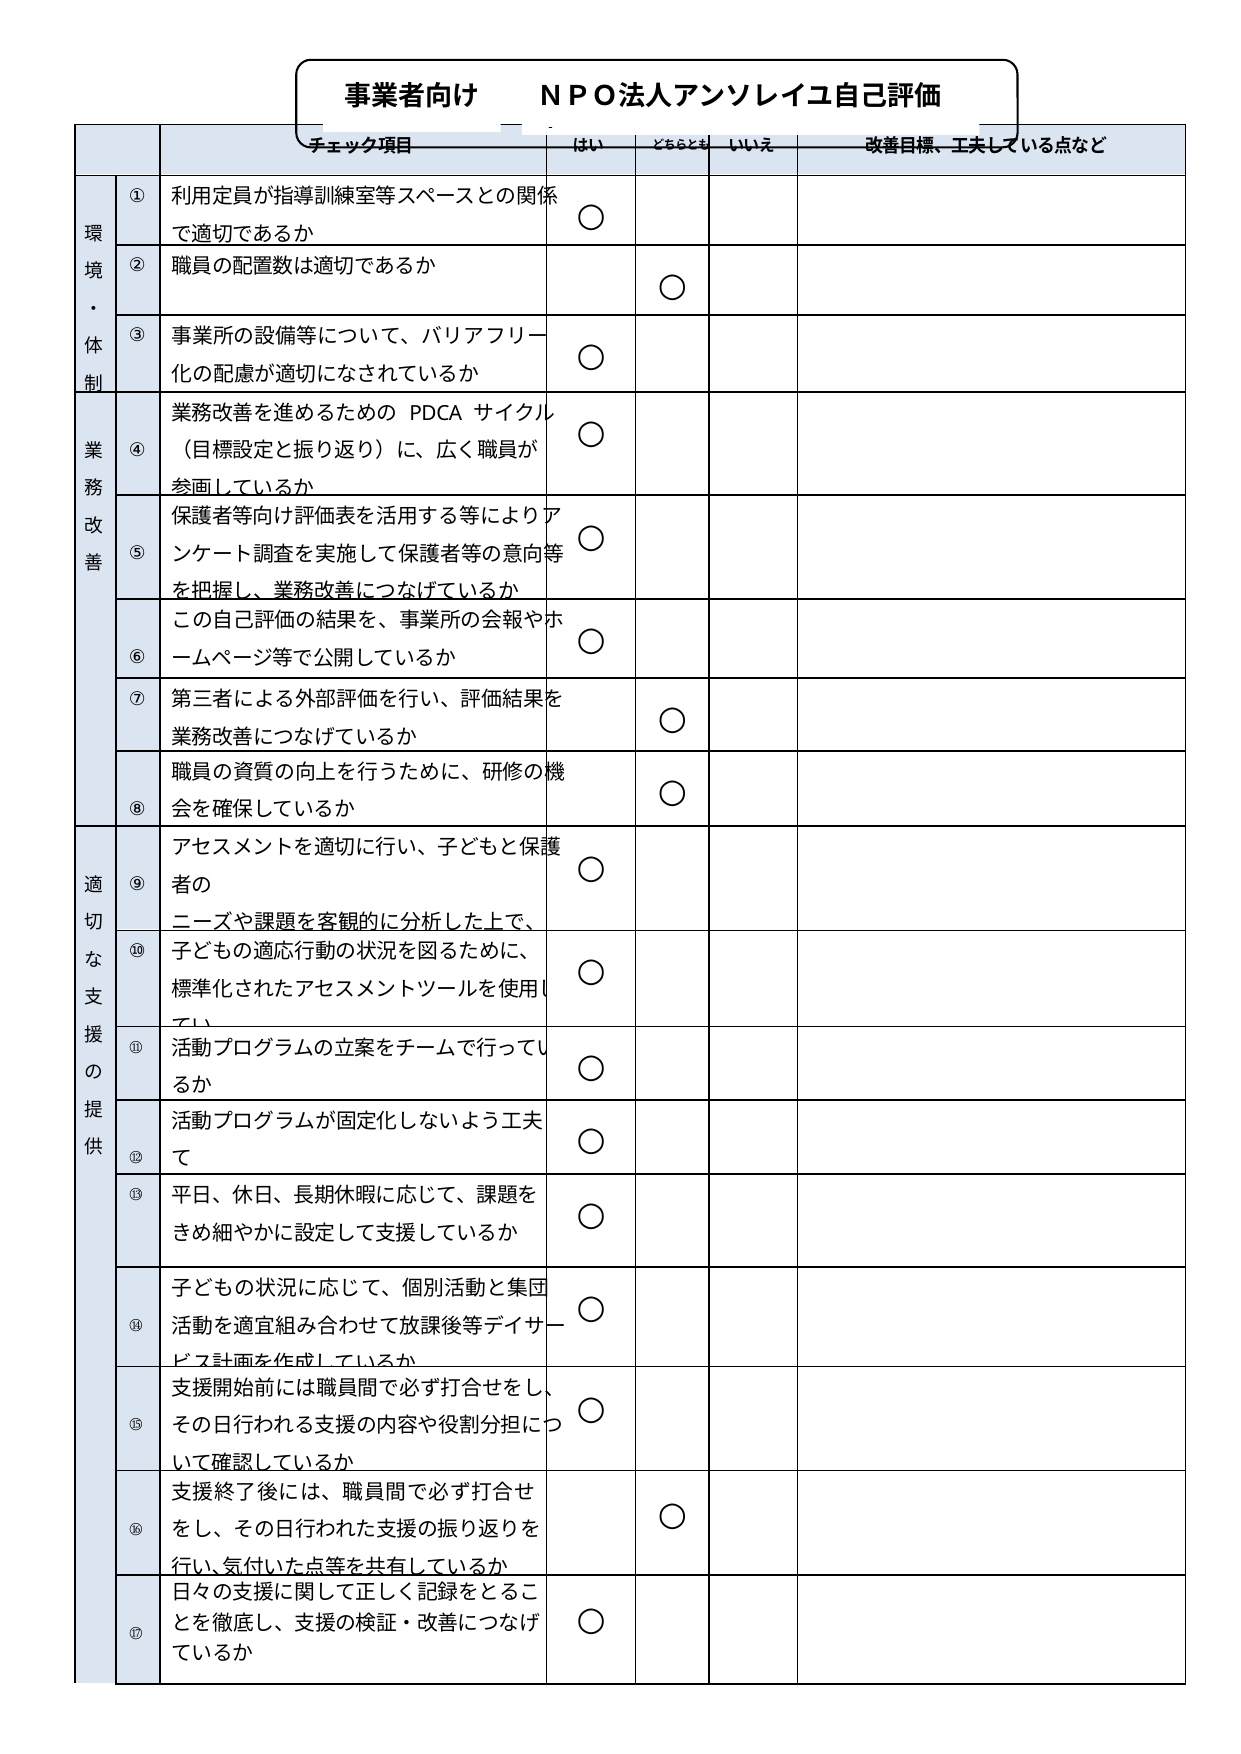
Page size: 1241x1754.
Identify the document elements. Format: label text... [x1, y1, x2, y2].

table_cell [798, 496, 1185, 598]
table_cell ○ [636, 1471, 708, 1574]
table_cell ○ [636, 679, 708, 750]
table_cell [710, 246, 797, 314]
table_cell [547, 1471, 635, 1574]
table_cell ⑰ [117, 1576, 159, 1683]
table_cell 日々の支援に関して正しく記録をとるこ とを徹底し、支援の検証・改善につなげ ているか [161, 1576, 546, 1683]
table_cell [798, 752, 1185, 825]
table_cell ○ [636, 752, 708, 825]
table_cell ○ [547, 931, 635, 1026]
table_cell 環 境 ・ 体 制 整 備 [76, 176, 115, 391]
table_cell [798, 827, 1185, 929]
table_cell 活動プログラムが固定化しないよう工夫して いるか [161, 1101, 546, 1173]
table_cell [547, 246, 635, 314]
table_cell [798, 679, 1185, 750]
table_cell [636, 1027, 708, 1099]
table_cell [710, 496, 797, 598]
table_cell ⑦ [117, 679, 159, 750]
table_cell ○ [547, 496, 635, 598]
table_cell [636, 393, 708, 494]
table_cell [710, 1268, 797, 1366]
table_cell [636, 827, 708, 929]
table_cell 保護者等向け評価表を活用する等によりア ンケート調査を実施して保護者等の意向等 を把握し、業務改善につなげているか [161, 496, 546, 598]
table_cell [798, 600, 1185, 677]
table_cell [798, 1175, 1185, 1266]
table_cell ② [117, 246, 159, 314]
table_cell [710, 600, 797, 677]
table_cell ⑨ [117, 827, 159, 929]
table_cell [710, 931, 797, 1026]
table_header どちらとも いえない [636, 149, 708, 174]
table_cell [636, 1367, 708, 1470]
table_cell 子どもの状況に応じて、個別活動と集団 活動を適宜組み合わせて放課後等デイサー ビス計画を作成しているか [161, 1268, 546, 1366]
table_header いいえ [710, 149, 797, 174]
table_cell ④ [117, 393, 159, 494]
table_cell [710, 393, 797, 494]
table_cell [547, 679, 635, 750]
table_cell [798, 1101, 1185, 1173]
table_cell ○ [547, 393, 635, 494]
table_cell [798, 1027, 1185, 1099]
table_cell ⑮ [117, 1367, 159, 1470]
table_cell ③ [117, 316, 159, 391]
table_cell ① [117, 176, 159, 244]
table_cell [798, 1471, 1185, 1574]
table_cell [710, 1027, 797, 1099]
table_cell ○ [547, 600, 635, 677]
table_cell [636, 600, 708, 677]
table_cell 第三者による外部評価を行い、評価結果を 業務改善につなげているか [161, 679, 546, 750]
table_cell ⑧ [117, 752, 159, 825]
table_cell [798, 931, 1185, 1026]
table_cell [798, 316, 1185, 391]
table_cell [547, 752, 635, 825]
table_cell [636, 1576, 708, 1683]
table_cell 利用定員が指導訓練室等スペースとの関係 で適切であるか [161, 176, 546, 244]
table_cell 事業所の設備等について、バリアフリー 化の配慮が適切になされているか [161, 316, 546, 391]
table_cell ○ [547, 316, 635, 391]
table_cell ○ [547, 1367, 635, 1470]
table_cell [798, 1367, 1185, 1470]
table_cell [798, 246, 1185, 314]
table_cell [710, 1471, 797, 1574]
table_cell [710, 1101, 797, 1173]
table_cell [636, 176, 708, 244]
table_cell [636, 1101, 708, 1173]
table_cell 支援終了後には、職員間で必ず打合せ をし、その日行われた支援の振り返りを 行い､気付いた点等を共有しているか [161, 1471, 546, 1574]
table_cell ⑪ [117, 1027, 159, 1099]
table_cell ○ [547, 1027, 635, 1099]
table_cell [798, 393, 1185, 494]
table_cell [710, 1175, 797, 1266]
table_cell [798, 176, 1185, 244]
table_cell [636, 496, 708, 598]
table_cell [710, 679, 797, 750]
table_header チェック項目 [161, 125, 546, 174]
table_cell ⑬ [117, 1175, 159, 1266]
table_cell 業 務 改 善 [76, 393, 115, 825]
table_cell [710, 1576, 797, 1683]
table_cell ⑭ [117, 1268, 159, 1366]
table_cell 業務改善を進めるための PDCA サイクル （目標設定と振り返り）に、広く職員が 参画しているか [161, 393, 546, 494]
table_cell [798, 1576, 1185, 1683]
table_cell 平日、休日、長期休暇に応じて、課題を きめ細やかに設定して支援しているか [161, 1175, 546, 1266]
table_cell [710, 316, 797, 391]
table_cell ○ [547, 827, 635, 929]
table_header [76, 125, 159, 174]
table_cell ○ [547, 176, 635, 244]
table_cell [636, 316, 708, 391]
table_cell ⑩ [117, 931, 159, 1026]
table_cell 支援開始前には職員間で必ず打合せをし、 その日行われる支援の内容や役割分担につ いて確認しているか [161, 1367, 546, 1470]
table_cell ⑫ [117, 1101, 159, 1173]
table_header はい [547, 149, 635, 174]
table_cell この自己評価の結果を、事業所の会報やホ ームページ等で公開しているか [161, 600, 546, 677]
table_cell [710, 827, 797, 929]
table_cell 職員の配置数は適切であるか [161, 246, 546, 314]
table_cell [636, 931, 708, 1026]
table_cell ○ [547, 1175, 635, 1266]
table_cell アセスメントを適切に行い、子どもと保護者の ニーズや課題を客観的に分析した上で、放 課後等デイサービス計画を作成しているか [161, 827, 546, 929]
table_cell 職員の資質の向上を行うために、研修の機 会を確保しているか [161, 752, 546, 825]
table_cell [710, 1367, 797, 1470]
table_cell 子どもの適応行動の状況を図るために、 標準化されたアセスメントツールを使用してい るか [161, 931, 546, 1026]
table_cell ○ [547, 1268, 635, 1366]
table_cell ○ [547, 1101, 635, 1173]
table_cell ⑤ [117, 496, 159, 598]
table_cell [710, 752, 797, 825]
table_cell ⑯ [117, 1471, 159, 1574]
table_cell [636, 1268, 708, 1366]
table_cell ○ [547, 1576, 635, 1683]
table_cell 適 切 な 支 援 の 提 供 [76, 827, 115, 1683]
table_cell [710, 176, 797, 244]
table_cell 活動プログラムの立案をチームで行っているか [161, 1027, 546, 1099]
table_cell [798, 1268, 1185, 1366]
table_header 改善目標、工夫している点など [798, 125, 1185, 174]
table_cell [636, 1175, 708, 1266]
table_cell ⑥ [117, 600, 159, 677]
table_cell ○ [636, 246, 708, 314]
